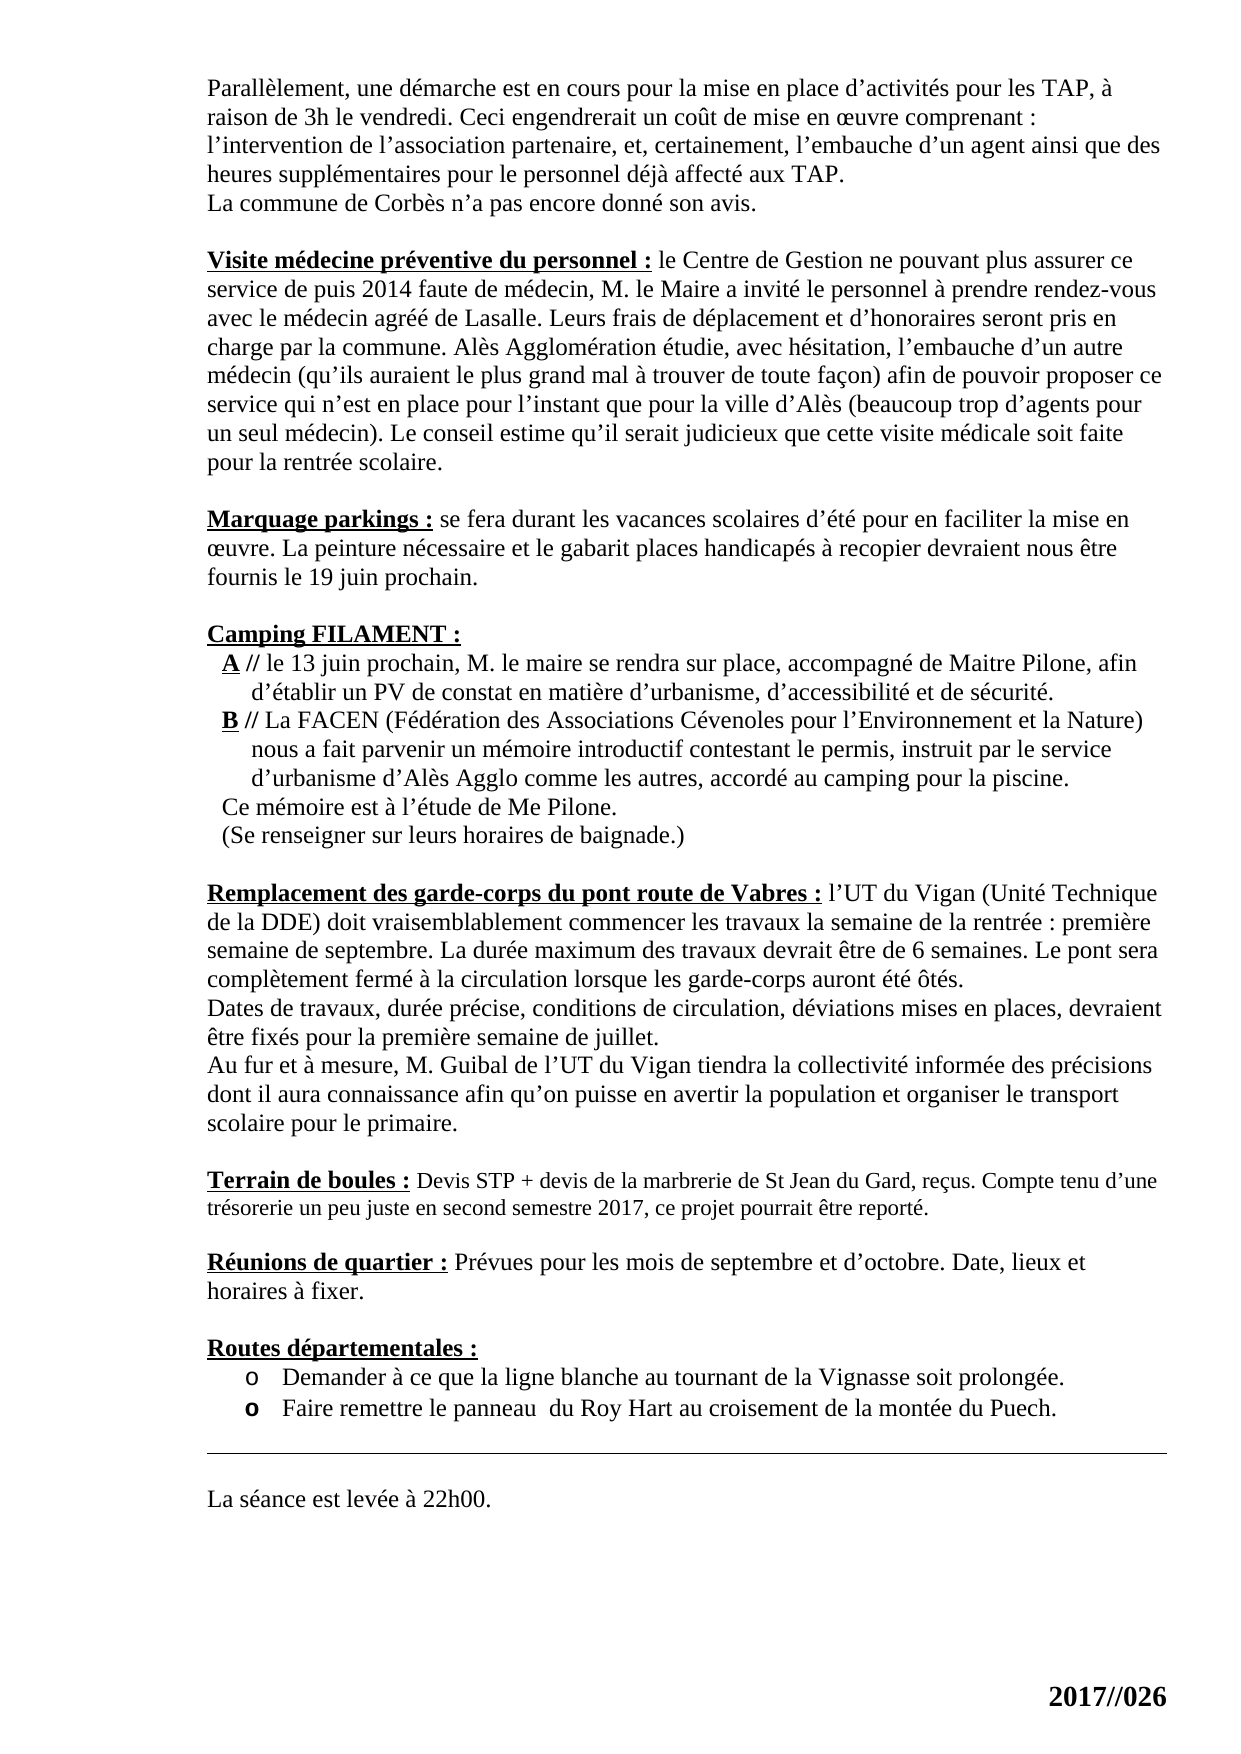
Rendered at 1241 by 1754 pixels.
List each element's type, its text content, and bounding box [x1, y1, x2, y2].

text La commune de Corbès n’a pas encore donné son avis. [207, 188, 1167, 217]
list A // le 13 juin prochain, M. le maire se rendra sur place, accompagné de Maitre Pilone, afin d’établir un PV de constat en matière d’urbanisme, d’accessibilité et de sécurité. [222, 648, 1167, 706]
text Routes départementales : [207, 1333, 1167, 1362]
text Remplacement des garde-corps du pont route de Vabres : l’UT du Vigan (Unité Technique de la DDE) doit vraisemblablement commencer les travaux la semaine de la rentrée : première semaine de septembre. La durée maximum des travaux devrait être de 6 semaines. Le pont sera complètement fermé à la circulation lorsque les garde-corps auront été ôtés. [207, 878, 1167, 993]
text Au fur et à mesure, M. Guibal de l’UT du Vigan tiendra la collectivité informée des précisions dont il aura connaissance afin qu’on puisse en avertir la population et organiser le transport scolaire pour le primaire. [207, 1051, 1167, 1137]
text Dates de travaux, durée précise, conditions de circulation, déviations mises en places, devraient être fixés pour la première semaine de juillet. [207, 993, 1167, 1051]
text La séance est levée à 22h00. [207, 1484, 1167, 1513]
text Terrain de boules : Devis STP + devis de la marbrerie de St Jean du Gard, reçus. Compte tenu d’une trésorerie un peu juste en second semestre 2017, ce projet pourrait être reporté. [207, 1166, 1167, 1221]
list B // La FACEN (Fédération des Associations Cévenoles pour l’Environnement et la Nature) nous a fait parvenir un mémoire introductif contestant le permis, instruit par le service d’urbanisme d’Alès Agglo comme les autres, accordé au camping pour la piscine. [222, 706, 1167, 792]
list (Se renseigner sur leurs horaires de baignade.) [222, 821, 1167, 849]
text Visite médecine préventive du personnel : le Centre de Gestion ne pouvant plus assurer ce service de puis 2014 faute de médecin, M. le Maire a invité le personnel à prendre rendez-vous avec le médecin agréé de Lasalle. Leurs frais de déplacement et d’honoraires seront pris en charge par la commune. Alès Agglomération étudie, avec hésitation, l’embauche d’un autre médecin (qu’ils auraient le plus grand mal à trouver de toute façon) afin de pouvoir proposer ce service qui n’est en place pour l’instant que pour la ville d’Alès (beaucoup trop d’agents pour un seul médecin). Le conseil estime qu’il serait judicieux que cette visite médicale soit faite pour la rentrée scolaire. [207, 246, 1167, 476]
text 2017//026 [207, 1679, 1167, 1712]
list Faire remettre le panneau du Roy Hart au croisement de la montée du Puech. [244, 1393, 1167, 1424]
text Marquage parkings : se fera durant les vacances scolaires d’été pour en faciliter la mise en œuvre. La peinture nécessaire et le gabarit places handicapés à recopier devraient nous être fournis le 19 juin prochain. [207, 504, 1167, 591]
list Ce mémoire est à l’étude de Me Pilone. [222, 792, 1167, 821]
list Demander à ce que la ligne blanche au tournant de la Vignasse soit prolongée. [244, 1362, 1167, 1393]
text Camping FILAMENT : [207, 619, 1167, 648]
text Parallèlement, une démarche est en cours pour la mise en place d’activités pour les TAP, à raison de 3h le vendredi. Ceci engendrerait un coût de mise en œuvre comprenant : l’intervention de l’association partenaire, et, certainement, l’embauche d’un agent ainsi que des heures supplémentaires pour le personnel déjà affecté aux TAP. [207, 73, 1167, 188]
text Réunions de quartier : Prévues pour les mois de septembre et d’octobre. Date, lieux et horaires à fixer. [207, 1247, 1167, 1304]
